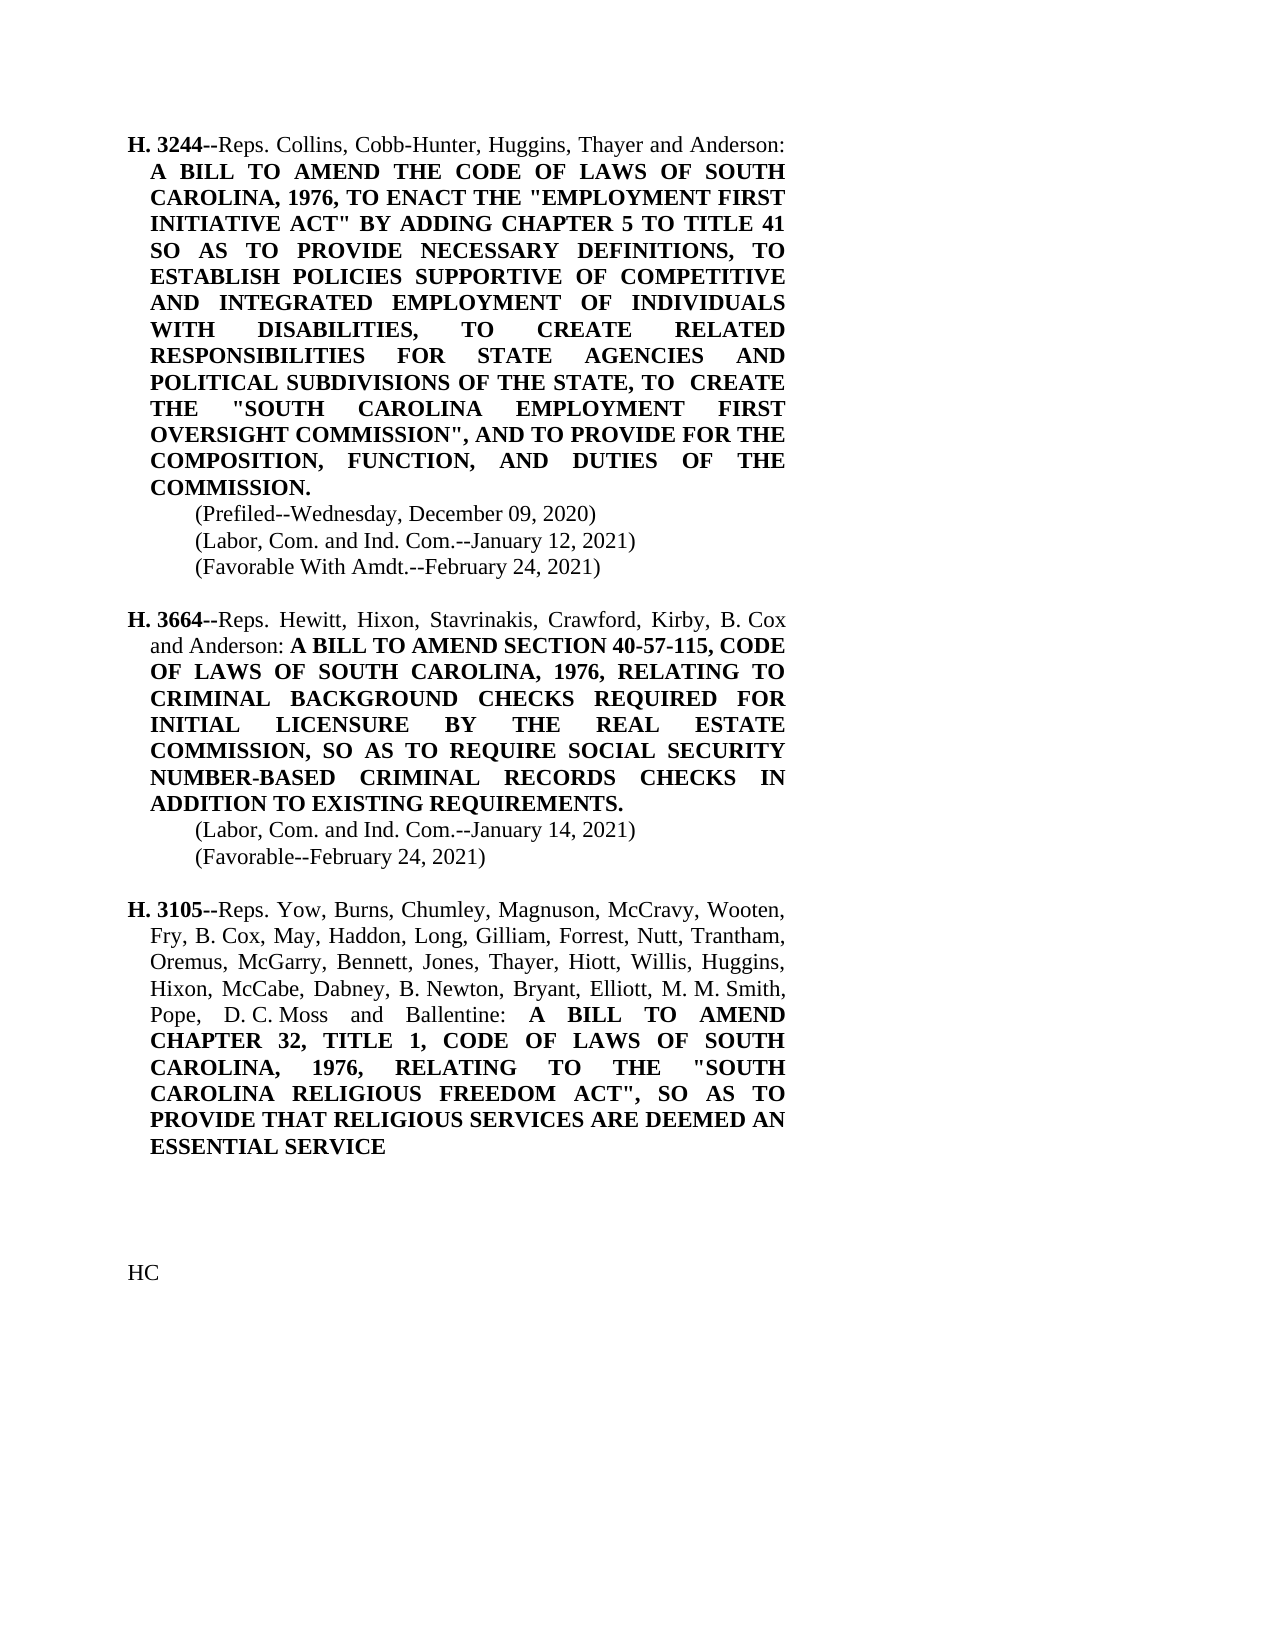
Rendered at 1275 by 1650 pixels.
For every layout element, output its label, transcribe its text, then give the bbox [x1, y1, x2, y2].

text (Favorable With Amdt.--February 24, 2021) [195, 553, 786, 579]
text (Labor, Com. and Ind. Com.--January 14, 2021) [195, 817, 786, 843]
text H. 3105--Reps. Yow, Burns, Chumley, Magnuson, McCravy, Wooten, Fry, B. Cox, May, Haddon, Long, Gilliam, Forrest, Nutt, Trantham, Oremus, McGarry, Bennett, Jones, Thayer, Hiott, Willis, Huggins, Hixon, McCabe, Dabney, B. Newton, Bryant, Elliott, M. M. Smith, Pope, D. C. Moss and Ballentine: A BILL TO AMEND CHAPTER 32, TITLE 1, CODE OF LAWS OF SOUTH CAROLINA, 1976, RELATING TO THE "SOUTH CAROLINA RELIGIOUS FREEDOM ACT", SO AS TO PROVIDE THAT RELIGIOUS SERVICES ARE DEEMED AN ESSENTIAL SERVICE [127, 896, 786, 1159]
text (Prefiled--Wednesday, December 09, 2020) [195, 500, 786, 527]
text H. 3664--Reps. Hewitt, Hixon, Stavrinakis, Crawford, Kirby, B. Cox and Anderson: A BILL TO AMEND SECTION 40-57-115, CODE OF LAWS OF SOUTH CAROLINA, 1976, RELATING TO CRIMINAL BACKGROUND CHECKS REQUIRED FOR INITIAL LICENSURE BY THE REAL ESTATE COMMISSION, SO AS TO REQUIRE SOCIAL SECURITY NUMBER-BASED CRIMINAL RECORDS CHECKS IN ADDITION TO EXISTING REQUIREMENTS. [127, 606, 786, 817]
text (Favorable--February 24, 2021) [195, 843, 786, 869]
text H. 3244--Reps. Collins, Cobb-Hunter, Huggins, Thayer and Anderson: A BILL TO AMEND THE CODE OF LAWS OF SOUTH CAROLINA, 1976, TO ENACT THE "EMPLOYMENT FIRST INITIATIVE ACT" BY ADDING CHAPTER 5 TO TITLE 41 SO AS TO PROVIDE NECESSARY DEFINITIONS, TO ESTABLISH POLICIES SUPPORTIVE OF COMPETITIVE AND INTEGRATED EMPLOYMENT OF INDIVIDUALS WITH DISABILITIES, TO CREATE RELATED RESPONSIBILITIES FOR STATE AGENCIES AND POLITICAL SUBDIVISIONS OF THE STATE, TO CREATE THE "SOUTH CAROLINA EMPLOYMENT FIRST OVERSIGHT COMMISSION", AND TO PROVIDE FOR THE COMPOSITION, FUNCTION, AND DUTIES OF THE COMMISSION. [127, 131, 786, 500]
text (Labor, Com. and Ind. Com.--January 12, 2021) [195, 527, 786, 553]
